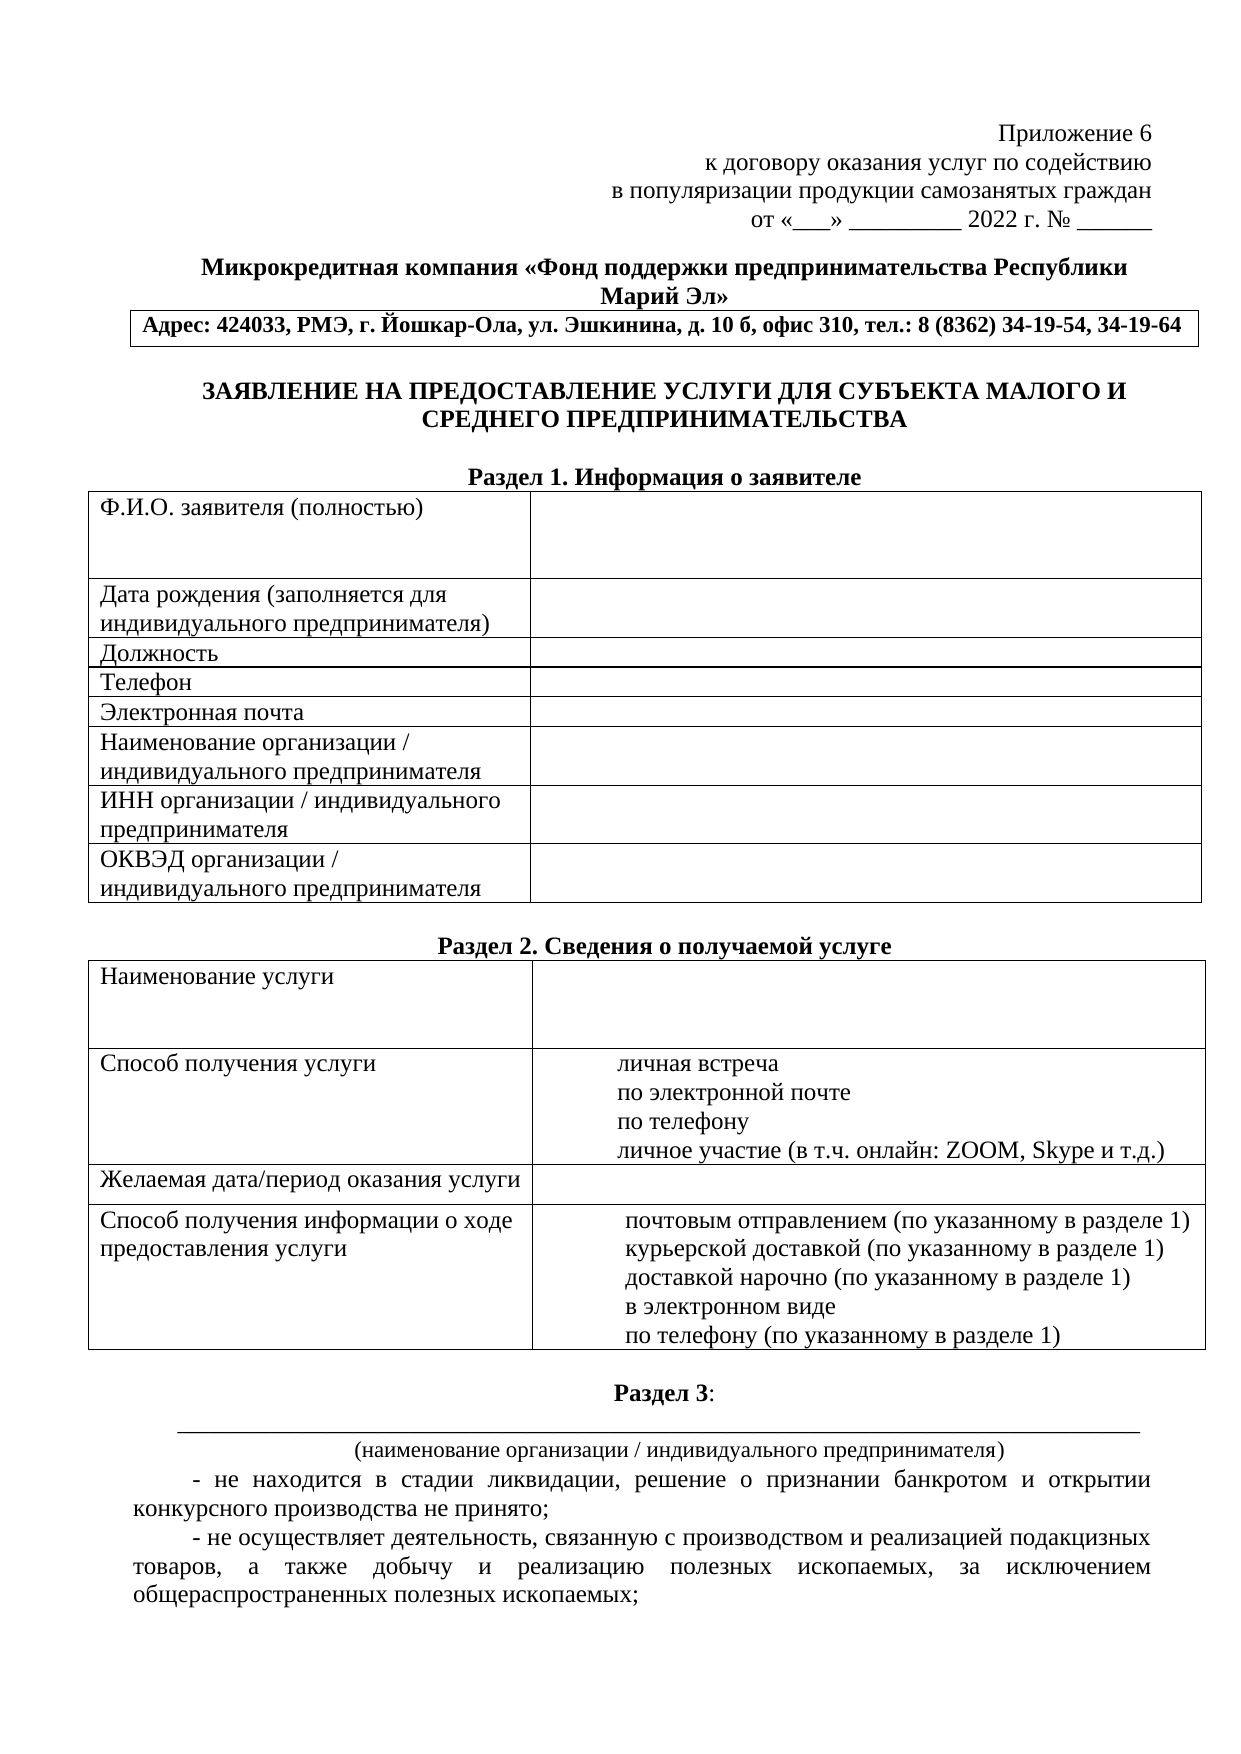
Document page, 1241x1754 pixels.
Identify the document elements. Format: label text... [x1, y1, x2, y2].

text Раздел 2. Сведения о получаемой услуге [177, 931, 1152, 960]
table_cell [531, 638, 1201, 666]
table_header [531, 492, 1201, 578]
table_header Наименование услуги [89, 961, 532, 1047]
text Приложение 6 [177, 118, 1152, 147]
text ЗАЯВЛЕНИЕ НА ПРЕДОСТАВЛЕНИЕ УСЛУГИ ДЛЯ СУБЪЕКТА МАЛОГО И СРЕДНЕГО ПРЕДПРИНИМАТЕЛЬСТВА [177, 376, 1152, 433]
table_cell Способ получения услуги [89, 1049, 532, 1163]
table_cell ИНН организации / индивидуального предпринимателя [89, 786, 530, 843]
table_cell Наименование организации / индивидуального предпринимателя [89, 727, 530, 784]
text Микрокредитная компания «Фонд поддержки предпринимательства Республики Марий Эл» [177, 252, 1152, 309]
table_cell [531, 727, 1201, 784]
table_cell Электронная почта [89, 697, 530, 726]
text Раздел 3: [177, 1378, 1152, 1407]
table_cell [531, 786, 1201, 843]
text (наименование организации / индивидуального предпринимателя) [177, 1436, 1152, 1462]
table_cell [533, 1165, 1205, 1204]
text - не находится в стадии ликвидации, решение о признании банкротом и открытии конкурсного производства не принято; [133, 1464, 1152, 1522]
table_cell Желаемая дата/период оказания услуги [89, 1165, 532, 1204]
table_cell Телефон [89, 668, 530, 696]
text - не осуществляет деятельность, связанную с производством и реализацией подакцизных товаров, а также добычу и реализацию полезных ископаемых, за исключением общераспространенных полезных ископаемых; [133, 1522, 1152, 1608]
text от «___» _________ 2022 г. № ______ [251, 204, 1152, 233]
text к договору оказания услуг по содействию [177, 147, 1152, 176]
table_cell Должность [89, 638, 530, 666]
text Раздел 1. Информация о заявителе [177, 462, 1152, 491]
table_cell Дата рождения (заполняется для индивидуального предпринимателя) [89, 579, 530, 637]
table_cell Способ получения информации о ходе предоставления услуги [89, 1205, 532, 1348]
table_cell [531, 697, 1201, 726]
text в популяризации продукции самозанятых граждан [177, 176, 1152, 204]
table_header Ф.И.О. заявителя (полностью) [89, 492, 530, 578]
table_header Адрес: 424033, РМЭ, г. Йошкар-Ола, ул. Эшкинина, д. 10 б, офис 310, тел.: 8 (8362) 34-19-54, 34-19-64 [131, 311, 1198, 346]
text _____________________________________________________________________________ [177, 1407, 1152, 1436]
table_cell почтовым отправлением (по указанному в разделе 1) курьерской доставкой (по указанному в разделе 1) доставкой нарочно (по указанному в разделе 1) в электронном виде по телефону (по указанному в разделе 1) [533, 1205, 1205, 1348]
table_header [533, 961, 1205, 1047]
table_cell личная встреча по электронной почте по телефону личное участие (в т.ч. онлайн: ZOOM, Skype и т.д.) [533, 1049, 1205, 1163]
table_cell [531, 844, 1201, 902]
table_cell [531, 579, 1201, 637]
table_cell [531, 668, 1201, 696]
table_cell ОКВЭД организации / индивидуального предпринимателя [89, 844, 530, 902]
